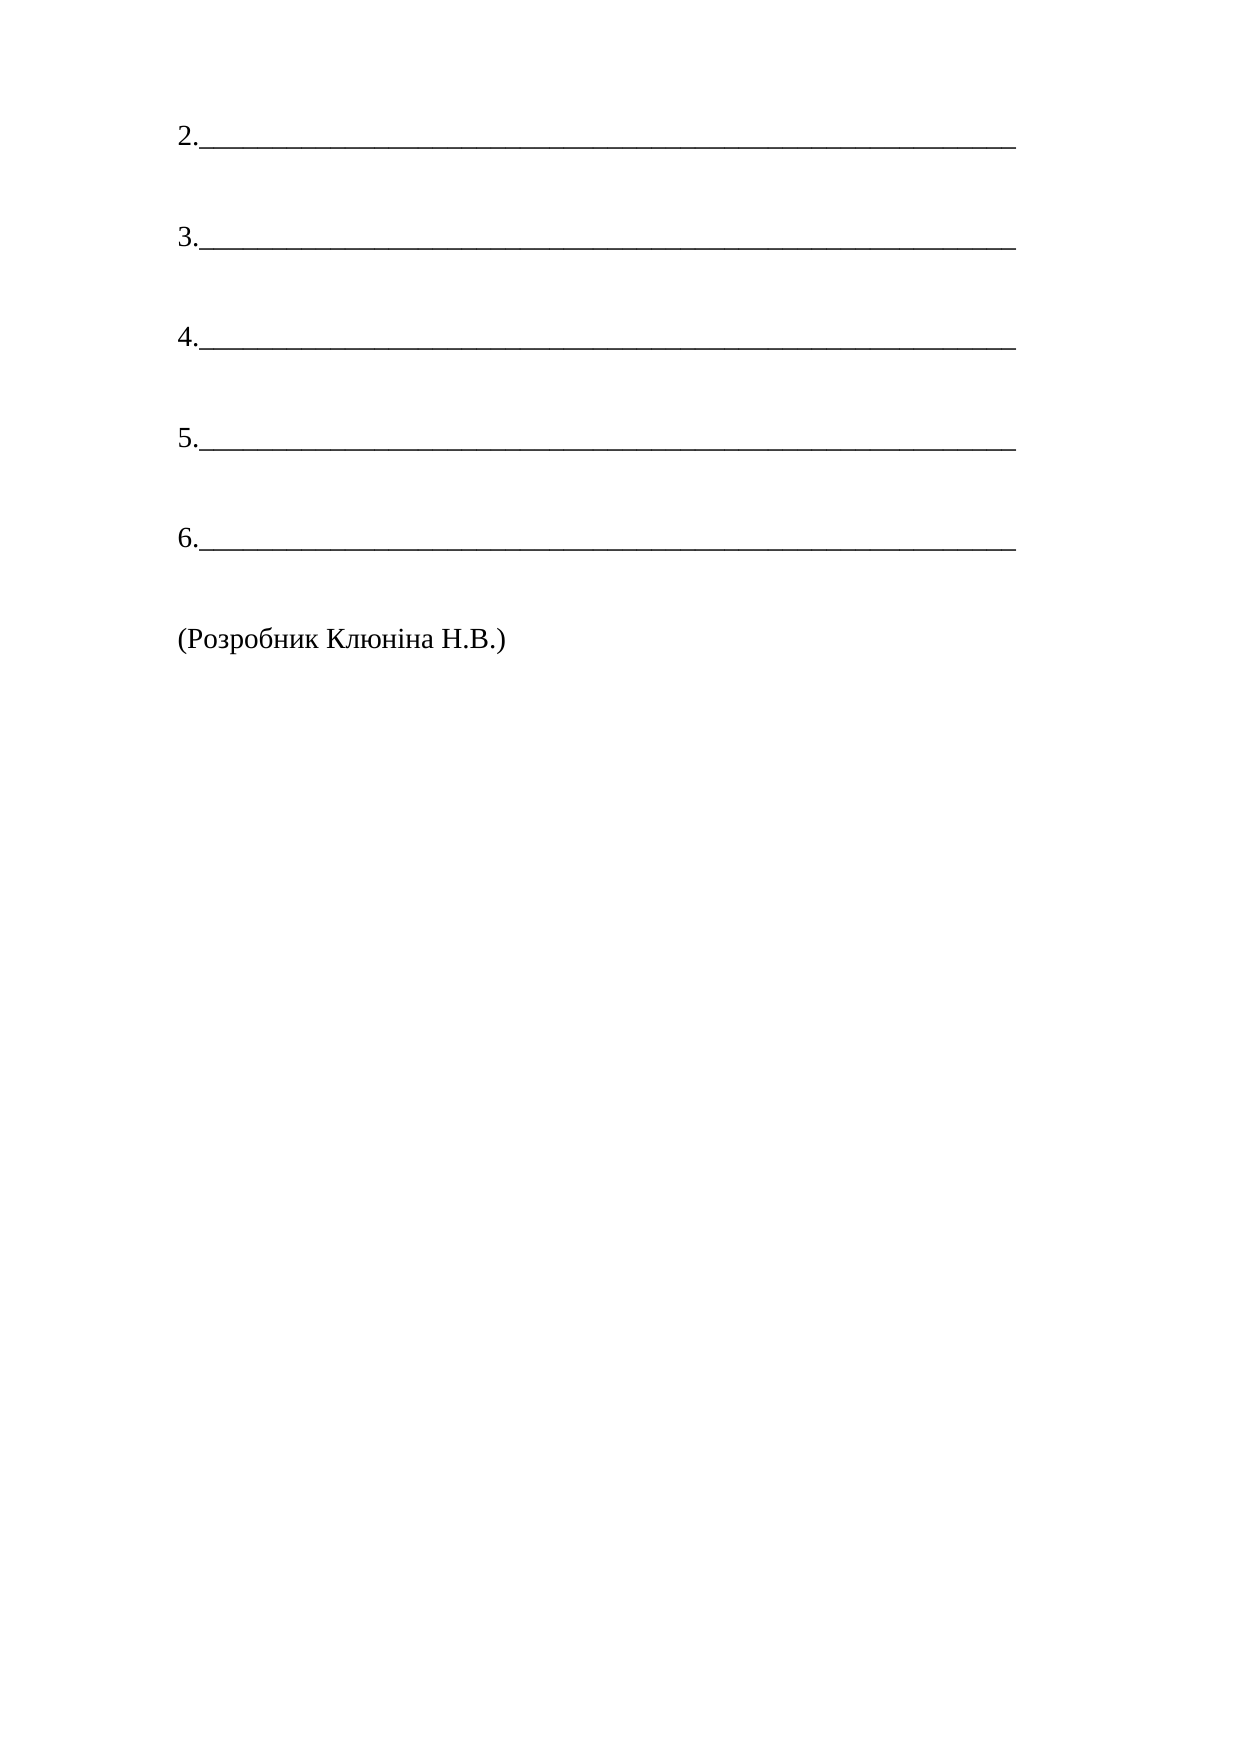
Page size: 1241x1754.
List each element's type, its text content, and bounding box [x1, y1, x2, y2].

text 3.________________________________________________________ [177, 219, 1152, 252]
text 5.________________________________________________________ [177, 420, 1152, 453]
text (Розробник Клюніна Н.В.) [177, 621, 1152, 655]
text 6.________________________________________________________ [177, 521, 1152, 554]
text 2.________________________________________________________ [177, 118, 1152, 152]
text 4.________________________________________________________ [177, 319, 1152, 353]
